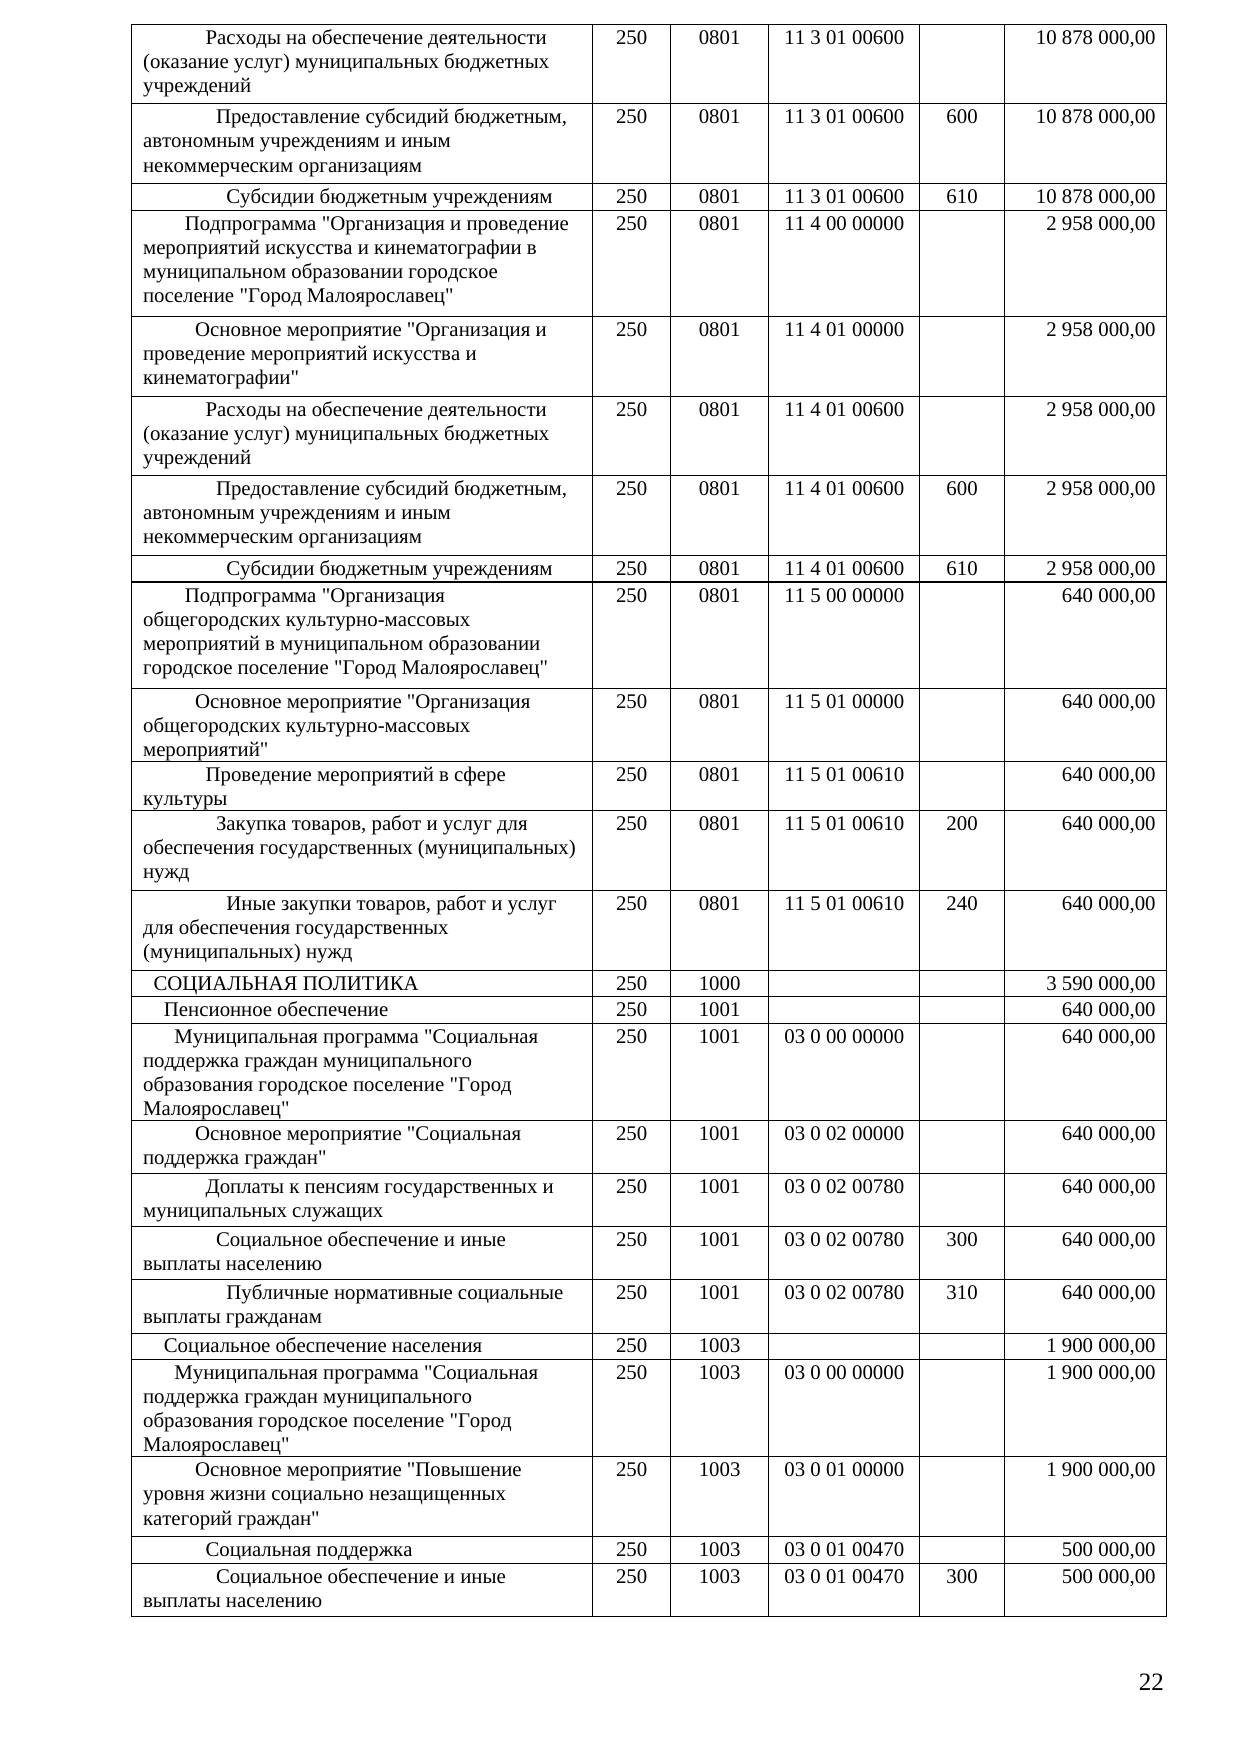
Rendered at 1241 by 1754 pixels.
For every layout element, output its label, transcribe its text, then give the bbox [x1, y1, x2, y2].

table_cell 11 4 01 00600 [769, 476, 919, 555]
table_cell 03 0 02 00780 [769, 1174, 919, 1226]
table_cell [920, 971, 1004, 996]
table_cell 240 [920, 891, 1004, 969]
table_cell Социальное обеспечение и иные выплаты населению [132, 1227, 592, 1279]
table_cell СОЦИАЛЬНАЯ ПОЛИТИКА [132, 971, 592, 996]
table_cell 0801 [671, 476, 768, 555]
table_cell 0801 [671, 891, 768, 969]
table_cell 03 0 01 00470 [769, 1564, 919, 1616]
table_cell 0801 [671, 556, 768, 581]
table_cell Основное мероприятие "Организация и проведение мероприятий искусства и кинематографии" [132, 317, 592, 396]
table_cell 250 [593, 689, 670, 761]
table_cell 1003 [671, 1537, 768, 1562]
table_cell 250 [593, 25, 670, 103]
table_cell 2 958 000,00 [1005, 556, 1166, 581]
table_cell 0801 [671, 762, 768, 810]
table_cell 640 000,00 [1005, 1174, 1166, 1226]
table_cell Предоставление субсидий бюджетным, автономным учреждениям и иным некоммерческим организациям [132, 104, 592, 183]
table_cell 640 000,00 [1005, 1280, 1166, 1332]
table_cell [920, 25, 1004, 103]
table_cell Расходы на обеспечение деятельности (оказание услуг) муниципальных бюджетных учреждений [132, 397, 592, 475]
table_cell 1000 [671, 971, 768, 996]
table_cell [920, 1360, 1004, 1456]
table_cell [920, 1537, 1004, 1562]
table_cell 2 958 000,00 [1005, 317, 1166, 396]
table_cell [920, 583, 1004, 688]
table_cell 500 000,00 [1005, 1564, 1166, 1616]
table_cell 250 [593, 1227, 670, 1279]
table_cell Предоставление субсидий бюджетным, автономным учреждениям и иным некоммерческим организациям [132, 476, 592, 555]
table_cell 1001 [671, 1024, 768, 1120]
table_cell 250 [593, 211, 670, 316]
table_cell 11 5 01 00000 [769, 689, 919, 761]
table_cell 250 [593, 476, 670, 555]
table_cell Проведение мероприятий в сфере культуры [132, 762, 592, 810]
table_cell 03 0 01 00000 [769, 1457, 919, 1536]
table_cell 610 [920, 184, 1004, 209]
table_cell 250 [593, 811, 670, 890]
table_cell 10 878 000,00 [1005, 104, 1166, 183]
table_cell 1 900 000,00 [1005, 1457, 1166, 1536]
table_cell 250 [593, 184, 670, 209]
table_cell 640 000,00 [1005, 689, 1166, 761]
table_cell 250 [593, 1121, 670, 1173]
table_cell 0801 [671, 211, 768, 316]
table_cell 03 0 01 00470 [769, 1537, 919, 1562]
table_cell 200 [920, 811, 1004, 890]
table_cell 500 000,00 [1005, 1537, 1166, 1562]
table_cell 10 878 000,00 [1005, 184, 1166, 209]
table_cell 11 4 01 00600 [769, 397, 919, 475]
table_cell [920, 1121, 1004, 1173]
table_cell Социальное обеспечение населения [132, 1334, 592, 1359]
table_cell Расходы на обеспечение деятельности (оказание услуг) муниципальных бюджетных учреждений [132, 25, 592, 103]
table_cell Муниципальная программа "Социальная поддержка граждан муниципального образования городское поселение "Город Малоярославец" [132, 1024, 592, 1120]
table_cell 1003 [671, 1334, 768, 1359]
table_cell 250 [593, 1024, 670, 1120]
table_cell [920, 997, 1004, 1023]
table_cell 1003 [671, 1564, 768, 1616]
table_cell 11 4 01 00000 [769, 317, 919, 396]
table_cell 11 5 00 00000 [769, 583, 919, 688]
table_cell Иные закупки товаров, работ и услуг для обеспечения государственных (муниципальных) нужд [132, 891, 592, 969]
table_cell 1 900 000,00 [1005, 1334, 1166, 1359]
table_cell Пенсионное обеспечение [132, 997, 592, 1023]
table_cell 640 000,00 [1005, 891, 1166, 969]
table_cell Муниципальная программа "Социальная поддержка граждан муниципального образования городское поселение "Город Малоярославец" [132, 1360, 592, 1456]
table_cell 11 5 01 00610 [769, 762, 919, 810]
table_cell 250 [593, 1334, 670, 1359]
table_cell Доплаты к пенсиям государственных и муниципальных служащих [132, 1174, 592, 1226]
table_cell 1001 [671, 1280, 768, 1332]
table_cell 11 5 01 00610 [769, 891, 919, 969]
table_cell Социальное обеспечение и иные выплаты населению [132, 1564, 592, 1616]
table_cell Субсидии бюджетным учреждениям [132, 556, 592, 581]
table_cell 250 [593, 891, 670, 969]
table_cell 0801 [671, 184, 768, 209]
table_cell [920, 1334, 1004, 1359]
table_cell Социальная поддержка [132, 1537, 592, 1562]
table_cell 0801 [671, 811, 768, 890]
table_cell 1001 [671, 1227, 768, 1279]
table_cell [920, 1174, 1004, 1226]
table_cell [920, 317, 1004, 396]
table_cell [769, 1334, 919, 1359]
table_cell 250 [593, 1564, 670, 1616]
table_cell 250 [593, 762, 670, 810]
table_cell 250 [593, 1537, 670, 1562]
table_cell 0801 [671, 583, 768, 688]
table_cell 0801 [671, 317, 768, 396]
table_cell 1003 [671, 1360, 768, 1456]
table_cell [920, 689, 1004, 761]
table_cell 2 958 000,00 [1005, 397, 1166, 475]
table_cell 600 [920, 104, 1004, 183]
table_cell [769, 997, 919, 1023]
table_cell 640 000,00 [1005, 1121, 1166, 1173]
table_cell 11 4 00 00000 [769, 211, 919, 316]
table_cell Субсидии бюджетным учреждениям [132, 184, 592, 209]
table_cell 0801 [671, 25, 768, 103]
table_cell 250 [593, 397, 670, 475]
table_cell 610 [920, 556, 1004, 581]
table_cell 640 000,00 [1005, 1227, 1166, 1279]
table_cell 250 [593, 317, 670, 396]
table_cell 2 958 000,00 [1005, 211, 1166, 316]
table_cell 250 [593, 997, 670, 1023]
table_cell 250 [593, 556, 670, 581]
table_cell [920, 397, 1004, 475]
table_cell 1003 [671, 1457, 768, 1536]
table_cell 300 [920, 1227, 1004, 1279]
table_cell 250 [593, 971, 670, 996]
table_cell 250 [593, 1457, 670, 1536]
table_cell Закупка товаров, работ и услуг для обеспечения государственных (муниципальных) нужд [132, 811, 592, 890]
table_cell 03 0 02 00780 [769, 1280, 919, 1332]
table_cell [920, 211, 1004, 316]
table_cell 1001 [671, 997, 768, 1023]
table_cell 250 [593, 583, 670, 688]
table_cell 640 000,00 [1005, 1024, 1166, 1120]
table_cell 250 [593, 1280, 670, 1332]
table_cell 600 [920, 476, 1004, 555]
table_cell [920, 1457, 1004, 1536]
table_cell [920, 1024, 1004, 1120]
table_cell 3 590 000,00 [1005, 971, 1166, 996]
table_cell 2 958 000,00 [1005, 476, 1166, 555]
table_cell 640 000,00 [1005, 762, 1166, 810]
table_cell 11 3 01 00600 [769, 25, 919, 103]
table_cell [920, 762, 1004, 810]
table_cell 10 878 000,00 [1005, 25, 1166, 103]
table_cell 0801 [671, 689, 768, 761]
table_cell 250 [593, 1360, 670, 1456]
table_cell Основное мероприятие "Повышение уровня жизни социально незащищенных категорий граждан" [132, 1457, 592, 1536]
table_cell Подпрограмма "Организация общегородских культурно-массовых мероприятий в муниципальном образовании городское поселение "Город Малоярославец" [132, 583, 592, 688]
table_cell 1001 [671, 1174, 768, 1226]
table_cell 0801 [671, 104, 768, 183]
table_cell 03 0 02 00000 [769, 1121, 919, 1173]
table_cell Основное мероприятие "Социальная поддержка граждан" [132, 1121, 592, 1173]
table_cell [769, 971, 919, 996]
table_cell 11 4 01 00600 [769, 556, 919, 581]
table_cell 640 000,00 [1005, 583, 1166, 688]
table_cell 640 000,00 [1005, 997, 1166, 1023]
table_cell 03 0 00 00000 [769, 1360, 919, 1456]
table_cell 11 5 01 00610 [769, 811, 919, 890]
table_cell 0801 [671, 397, 768, 475]
table_cell 250 [593, 1174, 670, 1226]
table_cell 250 [593, 104, 670, 183]
table_cell 11 3 01 00600 [769, 104, 919, 183]
table_cell Основное мероприятие "Организация общегородских культурно-массовых мероприятий" [132, 689, 592, 761]
table_cell 310 [920, 1280, 1004, 1332]
table_cell 03 0 00 00000 [769, 1024, 919, 1120]
table_cell 11 3 01 00600 [769, 184, 919, 209]
table_cell 300 [920, 1564, 1004, 1616]
table_cell Публичные нормативные социальные выплаты гражданам [132, 1280, 592, 1332]
table_cell Подпрограмма "Организация и проведение мероприятий искусства и кинематографии в муниципальном образовании городское поселение "Город Малоярославец" [132, 211, 592, 316]
table_cell 03 0 02 00780 [769, 1227, 919, 1279]
table_cell 1 900 000,00 [1005, 1360, 1166, 1456]
table_cell 640 000,00 [1005, 811, 1166, 890]
table_cell 1001 [671, 1121, 768, 1173]
